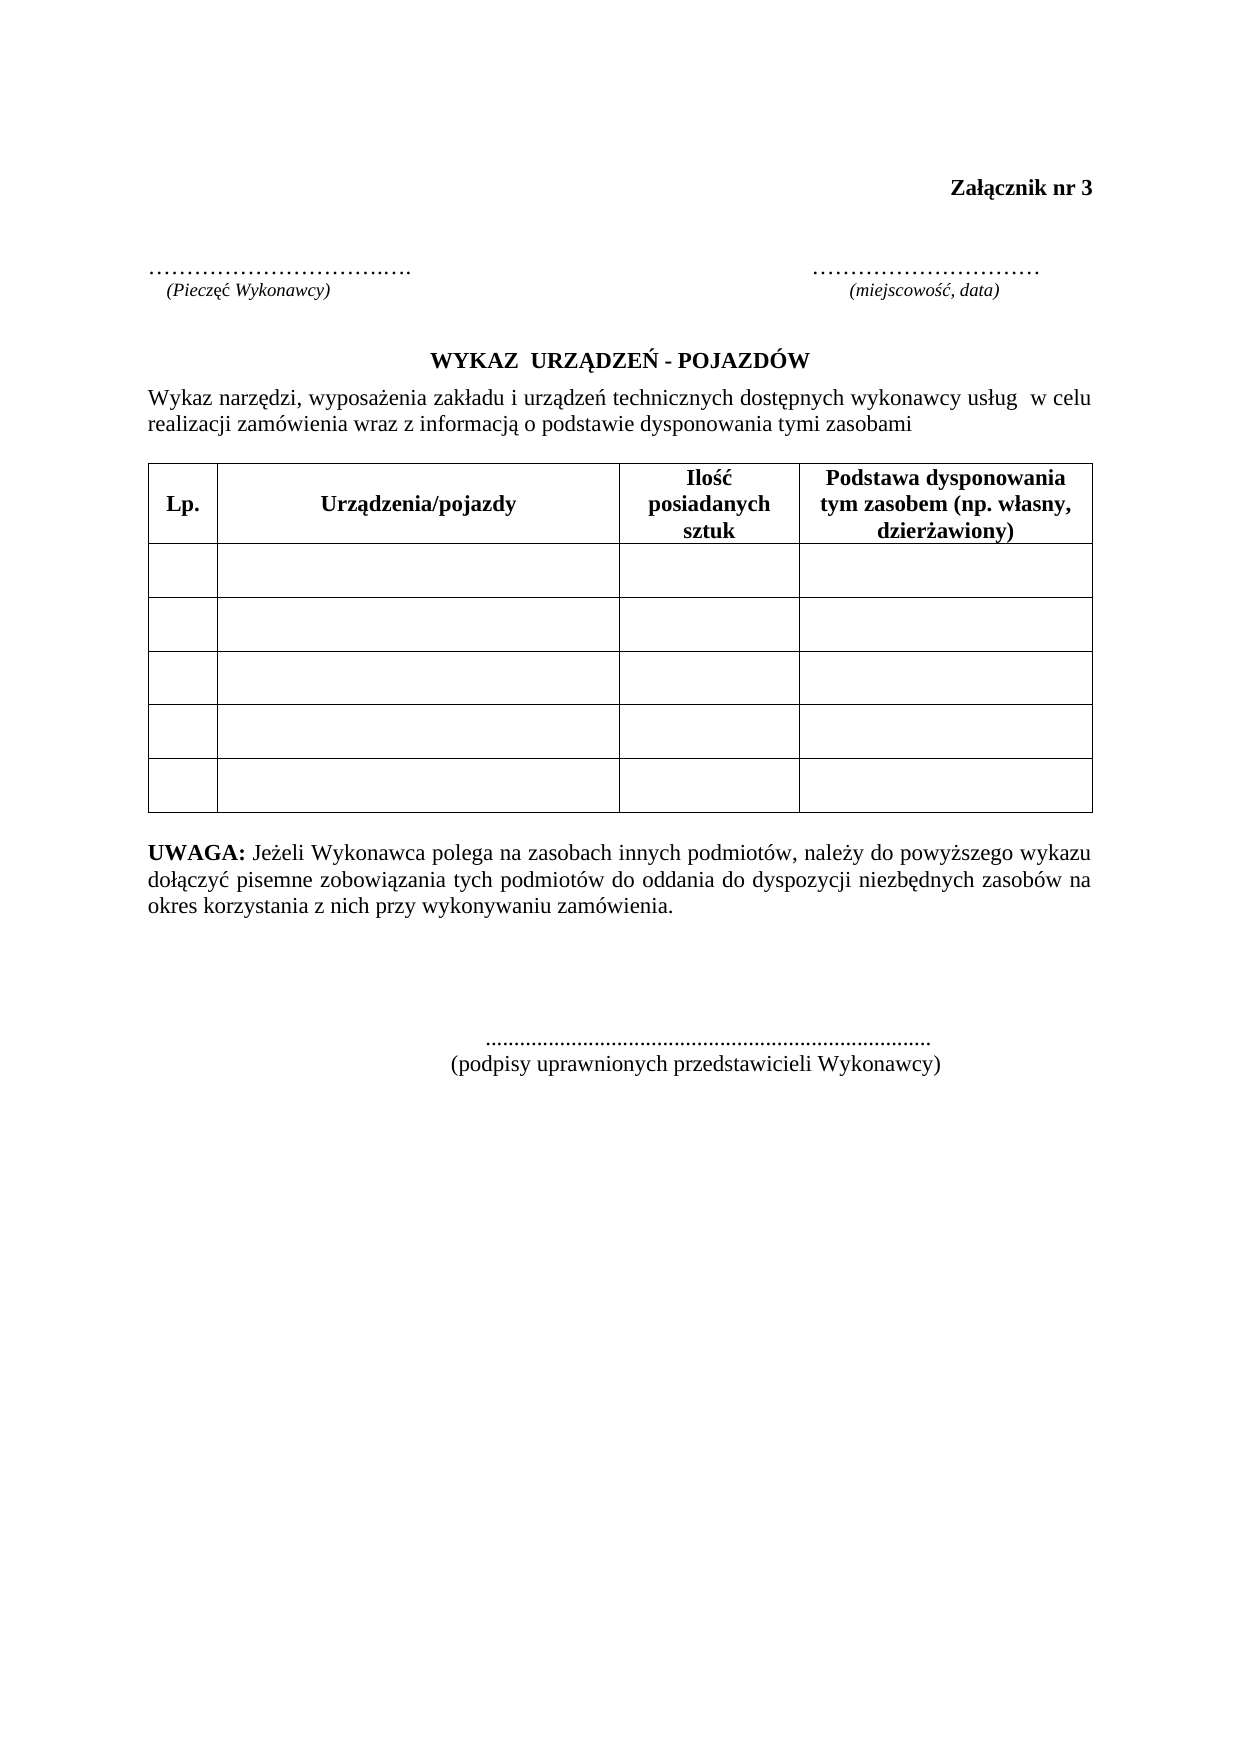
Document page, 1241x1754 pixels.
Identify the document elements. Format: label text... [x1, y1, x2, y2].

subtitle WYKAZ URZĄDZEŃ - POJAZDÓW [148, 347, 1093, 374]
table_cell [620, 598, 799, 651]
table_cell [218, 598, 619, 651]
table_cell [218, 759, 619, 812]
table_header Ilość posiadanych sztuk [620, 464, 799, 543]
table_cell [800, 652, 1092, 704]
table_header Urządzenia/pojazdy [218, 464, 619, 543]
table_cell [620, 705, 799, 758]
text (podpisy uprawnionych przedstawicieli Wykonawcy) [148, 1050, 1093, 1076]
text Załącznik nr 3 [148, 174, 1093, 200]
table_cell [218, 544, 619, 597]
text (Pieczęć Wykonawcy) (miejscowość, data) [148, 279, 1093, 301]
table_cell [800, 598, 1092, 651]
text ………………………….…. ………………………… [148, 253, 1093, 279]
text Wykaz narzędzi, wyposażenia zakładu i urządzeń technicznych dostępnych wykonawcy usług w celu realizacji zamówienia wraz z informacją o podstawie dysponowania tymi zasobami [148, 384, 1093, 437]
table_cell [620, 544, 799, 597]
table_cell [149, 544, 217, 597]
table_header Lp. [149, 464, 217, 543]
table_cell [149, 759, 217, 812]
table_cell [218, 705, 619, 758]
table_cell [149, 705, 217, 758]
table_cell [620, 652, 799, 704]
table_cell [800, 544, 1092, 597]
text UWAGA: Jeżeli Wykonawca polega na zasobach innych podmiotów, należy do powyższego wykazu dołączyć pisemne zobowiązania tych podmiotów do oddania do dyspozycji niezbędnych zasobów na okres korzystania z nich przy wykonywaniu zamówienia. [148, 839, 1093, 918]
table_cell [149, 598, 217, 651]
text .............................................................................. [148, 1024, 1093, 1050]
table_cell [620, 759, 799, 812]
table_header Podstawa dysponowania tym zasobem (np. własny, dzierżawiony) [800, 464, 1092, 543]
table_cell [218, 652, 619, 704]
table_cell [800, 759, 1092, 812]
table_cell [800, 705, 1092, 758]
table_cell [149, 652, 217, 704]
